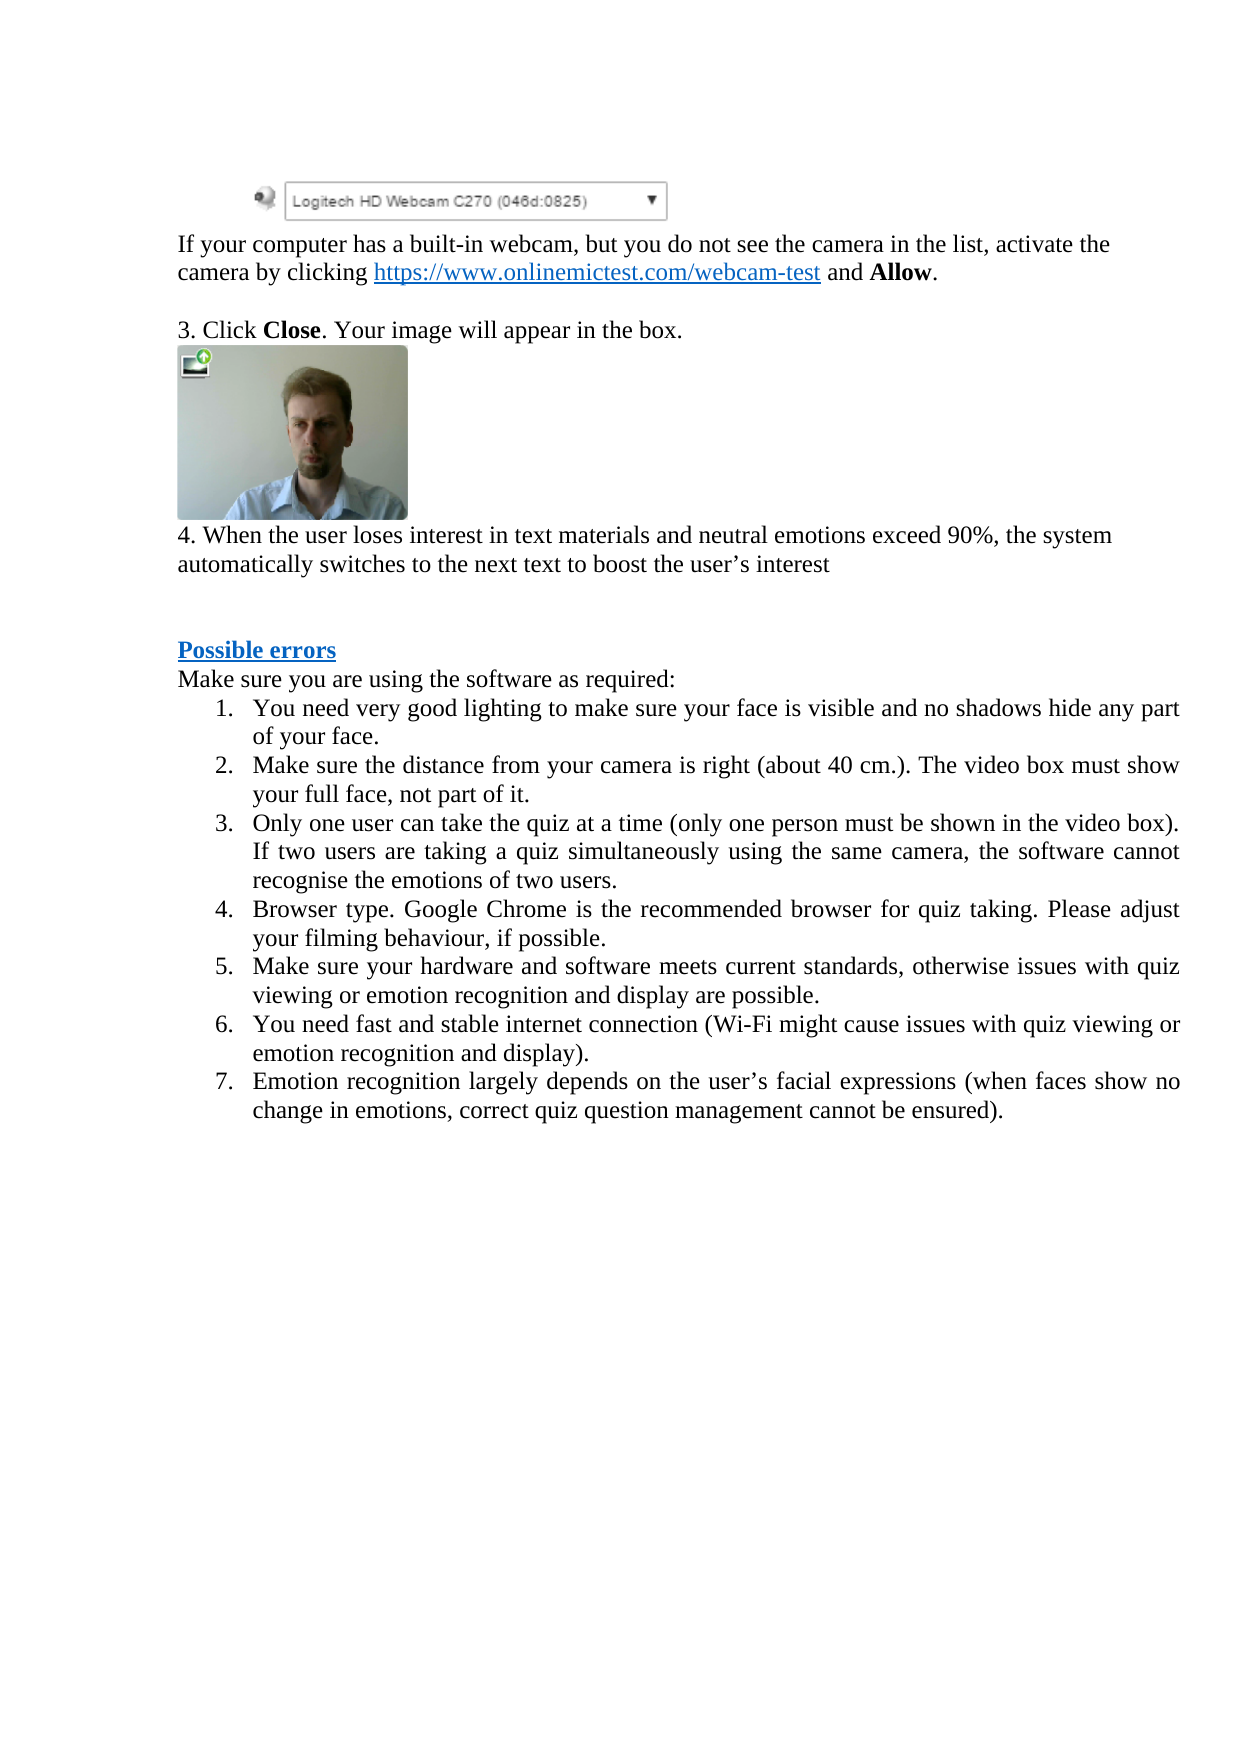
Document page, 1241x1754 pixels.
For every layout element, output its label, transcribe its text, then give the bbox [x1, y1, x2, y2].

list You need very good lighting to make sure your face is visible and no shadows hide any part of your face.​ [215, 693, 1181, 750]
text 4. When the user loses interest in text materials and neutral emotions exceed 90%, the system automatically switches to the next text to boost the user’s interest [177, 520, 1181, 578]
picture [177, 343, 410, 521]
text Possible errors Make sure you are using the software as required: [177, 635, 1181, 693]
list Only one user can take the quiz at a time (only one person must be shown in the video box). If two users are taking a quiz simultaneously using the same camera, the software cannot recognise the emotions of two users. [215, 808, 1181, 894]
text 3. Click Close. Your image will appear in the box. [177, 315, 1181, 344]
list You need fast and stable internet connection (Wi-Fi might cause issues with quiz viewing or emotion recognition and display). [215, 1009, 1181, 1066]
list Browser type. Google Chrome is the recommended browser for quiz taking. Please adjust your filming behaviour, if possible. [215, 894, 1181, 951]
list Emotion recognition largely depends on the user’s facial expressions (when faces show no change in emotions, correct quiz question management cannot be ensured). [215, 1066, 1181, 1124]
text If your computer has a built-in webcam, but you do not see the camera in the list, activate the camera by clicking https://www.onlinemictest.com/webcam-test and Allow. [177, 229, 1181, 286]
picture [252, 177, 693, 229]
list Make sure the distance from your camera is right (about 40 cm.). The video box must show your full face, not part of it. [215, 750, 1181, 808]
list Make sure your hardware and software meets current standards, otherwise issues with quiz viewing or emotion recognition and display are possible. [215, 951, 1181, 1009]
